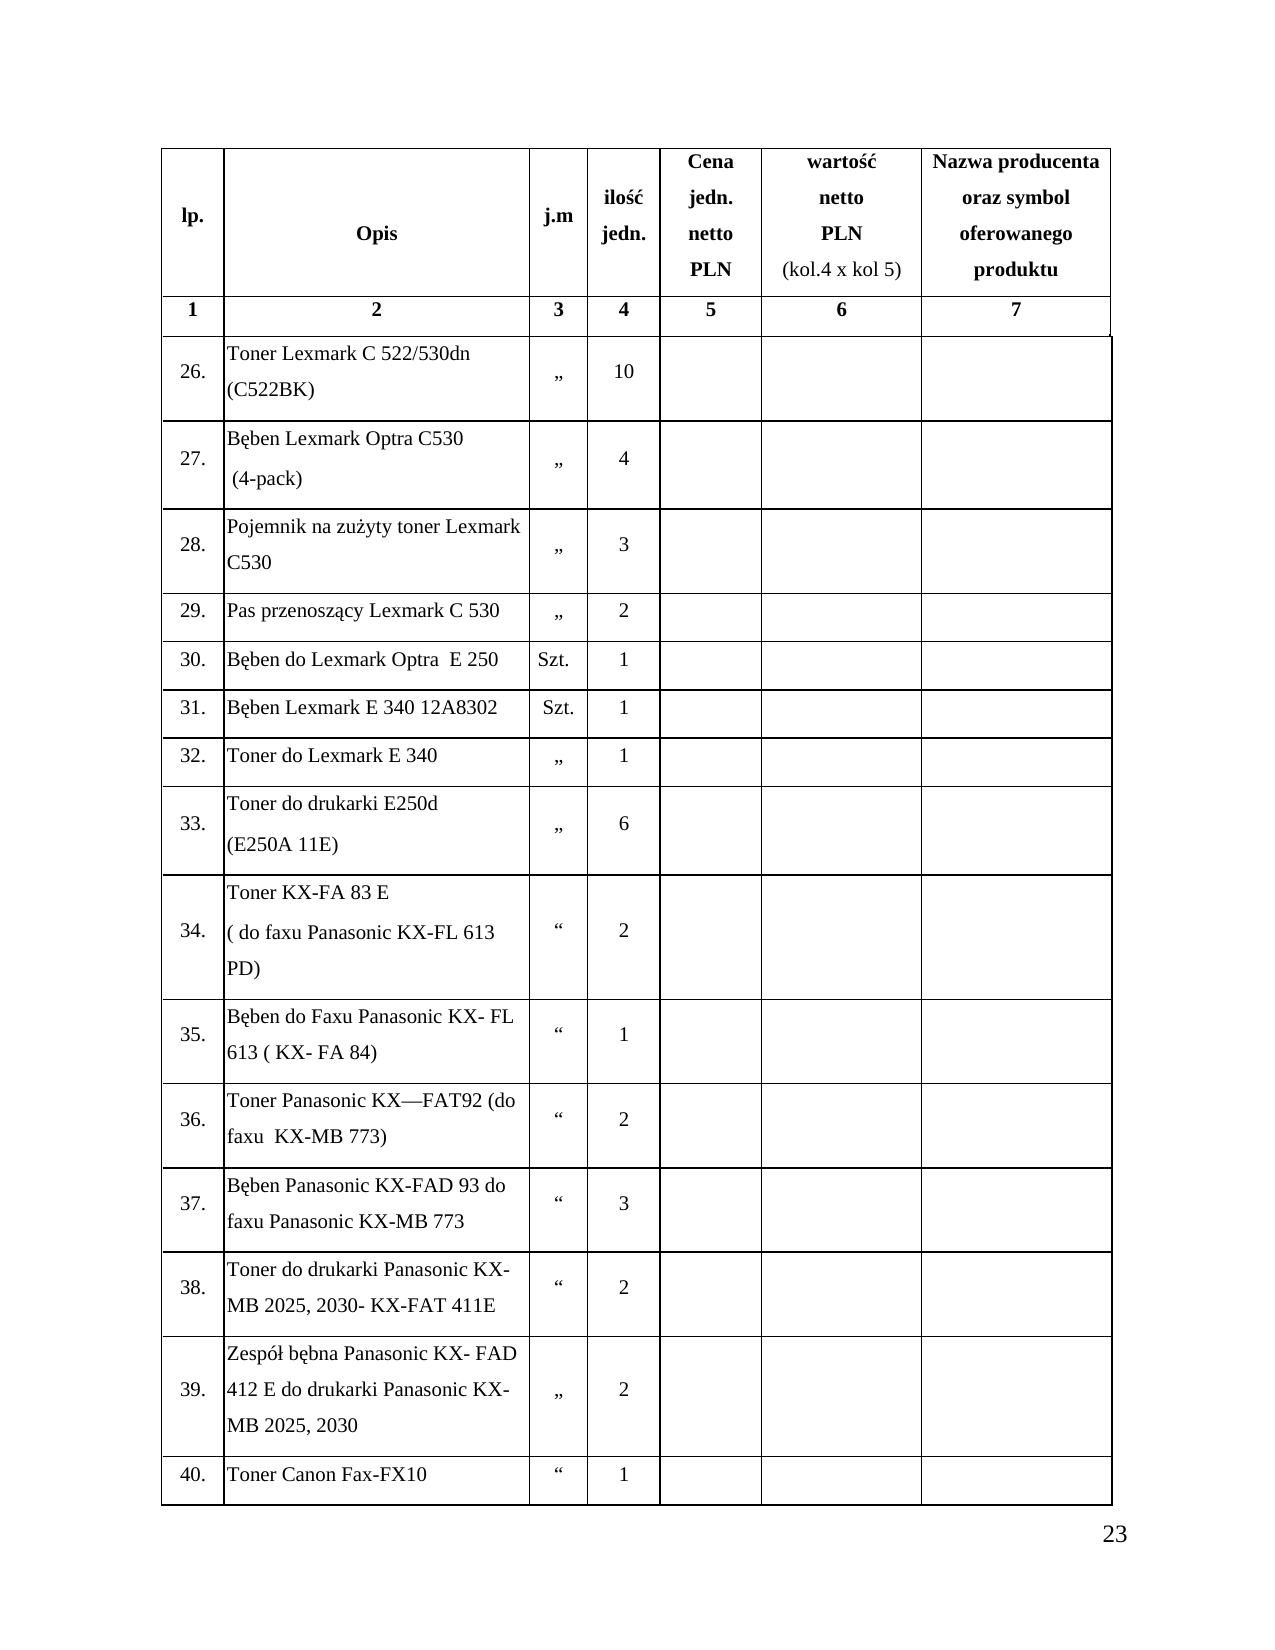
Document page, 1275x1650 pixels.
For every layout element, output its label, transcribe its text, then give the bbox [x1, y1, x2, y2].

table_cell [922, 1169, 1111, 1251]
table_cell 6 [588, 787, 659, 874]
table_cell “ [530, 1169, 587, 1251]
table_cell Bęben Lexmark E 340 12A8302 [225, 691, 529, 737]
table_cell [661, 1337, 761, 1456]
table_cell 34. [162, 875, 223, 998]
table_cell 2 [588, 876, 659, 998]
table_cell [762, 691, 921, 737]
table_cell [762, 422, 921, 508]
table_cell [661, 1457, 761, 1504]
table_cell 2 [588, 1337, 659, 1456]
table_cell 35. [162, 1000, 223, 1083]
table_cell Toner Panasonic KX—FAT92 (do faxu KX-MB 773) [225, 1084, 529, 1167]
table_cell [661, 642, 761, 689]
table_cell [922, 787, 1111, 874]
table_cell [762, 337, 921, 420]
table_cell 4 [588, 422, 659, 508]
table_cell [661, 691, 761, 737]
table_cell [661, 422, 761, 508]
table_cell Toner Canon Fax-FX10 [225, 1457, 529, 1504]
table_cell [762, 1169, 921, 1251]
table_cell Bęben Panasonic KX-FAD 93 do faxu Panasonic KX-MB 773 [225, 1169, 529, 1251]
table_cell Pas przenoszący Lexmark C 530 [225, 594, 529, 641]
table_cell [922, 594, 1111, 641]
table_cell [922, 337, 1111, 420]
table_cell 29. [162, 594, 223, 641]
table_cell 4 [588, 297, 659, 336]
table_cell 1 [588, 691, 659, 737]
table_cell Bęben do Lexmark Optra E 250 [225, 642, 529, 689]
table_cell 28. [162, 509, 223, 593]
table_cell [661, 876, 761, 998]
table_cell 2 [588, 1084, 659, 1167]
table_cell [922, 1000, 1111, 1083]
table_cell [661, 337, 761, 420]
table_cell [762, 510, 921, 593]
table_cell 2 [225, 297, 529, 336]
table_cell [762, 876, 921, 998]
table_cell [661, 594, 761, 641]
table_cell 40. [162, 1457, 223, 1504]
table_header Opis [225, 149, 529, 296]
table_cell [661, 1000, 761, 1083]
table_cell Bęben Lexmark Optra C530 (4-pack) [225, 422, 529, 508]
table_cell Zespół bębna Panasonic KX- FAD 412 E do drukarki Panasonic KX- MB 2025, 2030 [225, 1337, 529, 1456]
table_cell 30. [162, 642, 223, 689]
table_cell [922, 691, 1111, 737]
table_cell “ [530, 876, 587, 998]
table_header wartość netto PLN (kol.4 x kol 5) [762, 149, 921, 296]
table_header Cena jedn. netto PLN [661, 149, 761, 296]
table_header ilość jedn. [588, 149, 659, 296]
table_cell [762, 1457, 921, 1504]
table_cell 5 [661, 297, 761, 336]
table_cell [922, 1253, 1111, 1336]
table_cell Bęben do Faxu Panasonic KX- FL 613 ( KX- FA 84) [225, 1000, 529, 1083]
table_cell 1 [588, 642, 659, 689]
table_cell 1 [588, 739, 659, 786]
table_cell [922, 642, 1111, 689]
table_cell Szt. [530, 691, 587, 737]
table_cell [922, 739, 1111, 786]
table_header lp. [162, 149, 223, 296]
table_cell [661, 1253, 761, 1336]
table_cell “ [530, 1253, 587, 1336]
table_cell 36. [162, 1084, 223, 1167]
table_cell 2 [588, 594, 659, 641]
table_cell “ [530, 1457, 587, 1504]
table_cell “ [530, 1084, 587, 1167]
table_cell „ [530, 337, 587, 420]
table_cell “ [530, 1000, 587, 1083]
table_cell „ [530, 594, 587, 641]
table_cell „ [530, 787, 587, 874]
table_cell Szt. [530, 642, 587, 689]
table_cell 10 [588, 337, 659, 420]
table_cell Toner do drukarki E250d (E250A 11E) [225, 787, 529, 874]
table_cell 1 [588, 1000, 659, 1083]
table_cell 39. [162, 1337, 223, 1456]
table_cell [762, 1337, 921, 1456]
table_cell [762, 1084, 921, 1167]
table_cell 1 [588, 1457, 659, 1504]
table_cell [762, 1253, 921, 1336]
table_cell 37. [162, 1168, 223, 1251]
table_cell [922, 1457, 1111, 1504]
table_cell Pojemnik na zużyty toner Lexmark C530 [225, 510, 529, 593]
table_cell 2 [588, 1253, 659, 1336]
table_cell Toner do Lexmark E 340 [225, 739, 529, 786]
table_cell Toner KX-FA 83 E ( do faxu Panasonic KX-FL 613 PD) [225, 876, 529, 998]
table_cell 7 [922, 297, 1110, 336]
table_cell [762, 787, 921, 874]
table_cell 32. [162, 738, 223, 786]
table_cell 6 [762, 297, 921, 336]
table_cell [661, 1084, 761, 1167]
table_cell [762, 642, 921, 689]
table_cell Toner Lexmark C 522/530dn (C522BK) [225, 337, 529, 420]
table_cell [922, 876, 1111, 998]
table_cell 1 [162, 297, 223, 336]
table_cell 38. [162, 1252, 223, 1336]
table_cell Toner do drukarki Panasonic KX-MB 2025, 2030- KX-FAT 411E [225, 1253, 529, 1336]
table_cell 27. [162, 421, 223, 508]
table_header j.m [530, 149, 587, 296]
table_cell 31. [162, 690, 223, 737]
table_cell 3 [588, 510, 659, 593]
table_cell 33. [162, 787, 223, 874]
table_cell 3 [530, 297, 587, 336]
table_cell 26. [162, 337, 223, 420]
table_cell [661, 739, 761, 786]
table_cell „ [530, 739, 587, 786]
table_cell [661, 1169, 761, 1251]
table_cell „ [530, 510, 587, 593]
table_cell [922, 422, 1111, 508]
table_cell „ [530, 422, 587, 508]
table_cell [922, 1084, 1111, 1167]
table_cell [762, 739, 921, 786]
table_cell „ [530, 1337, 587, 1456]
table_cell [922, 510, 1111, 593]
table_cell [661, 510, 761, 593]
table_cell [762, 594, 921, 641]
table_cell [762, 1000, 921, 1083]
table_cell 3 [588, 1169, 659, 1251]
table_header Nazwa producenta oraz symbol oferowanego produktu [922, 149, 1110, 296]
table_cell [922, 1337, 1111, 1456]
table_cell [661, 787, 761, 874]
